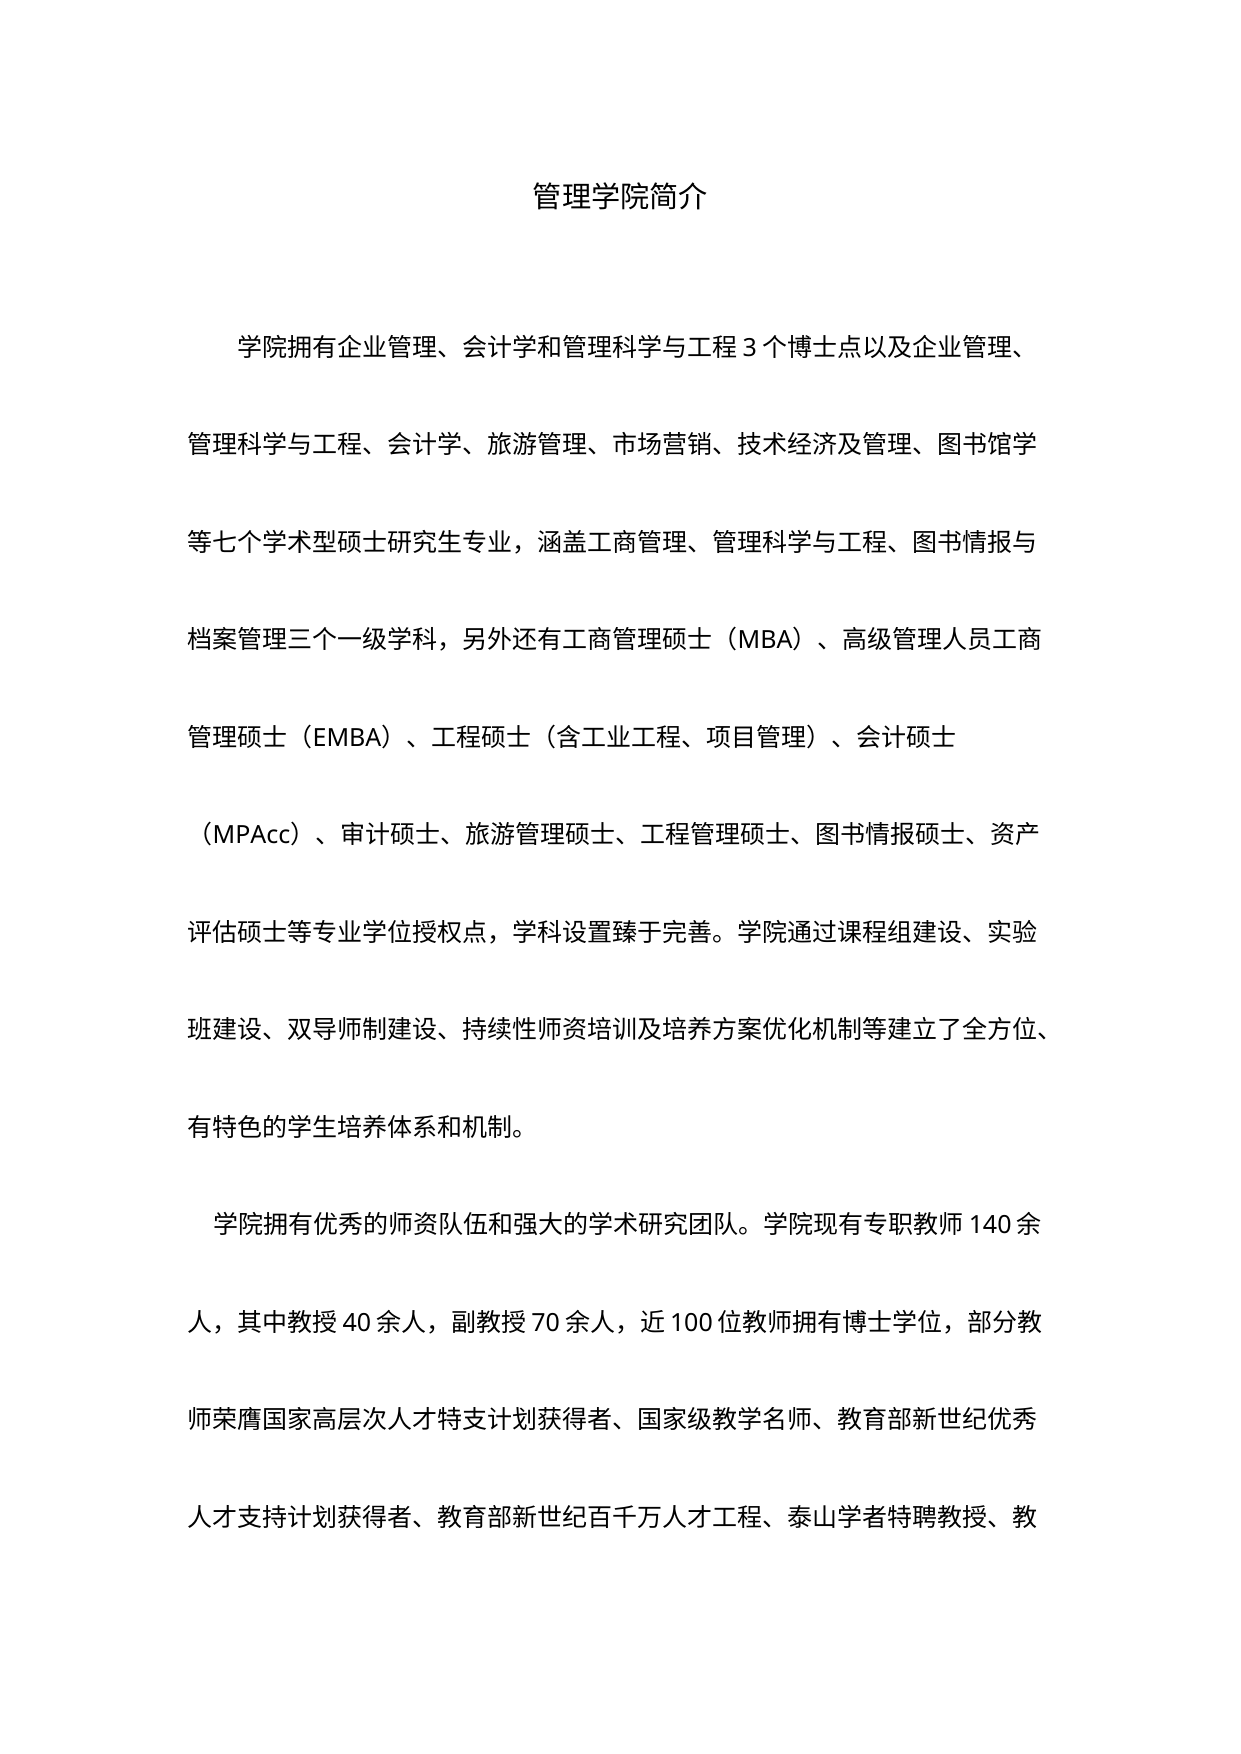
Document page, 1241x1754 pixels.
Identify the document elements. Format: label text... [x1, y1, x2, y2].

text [187, 313, 1053, 1548]
text 管理学院简介 [187, 162, 1053, 227]
